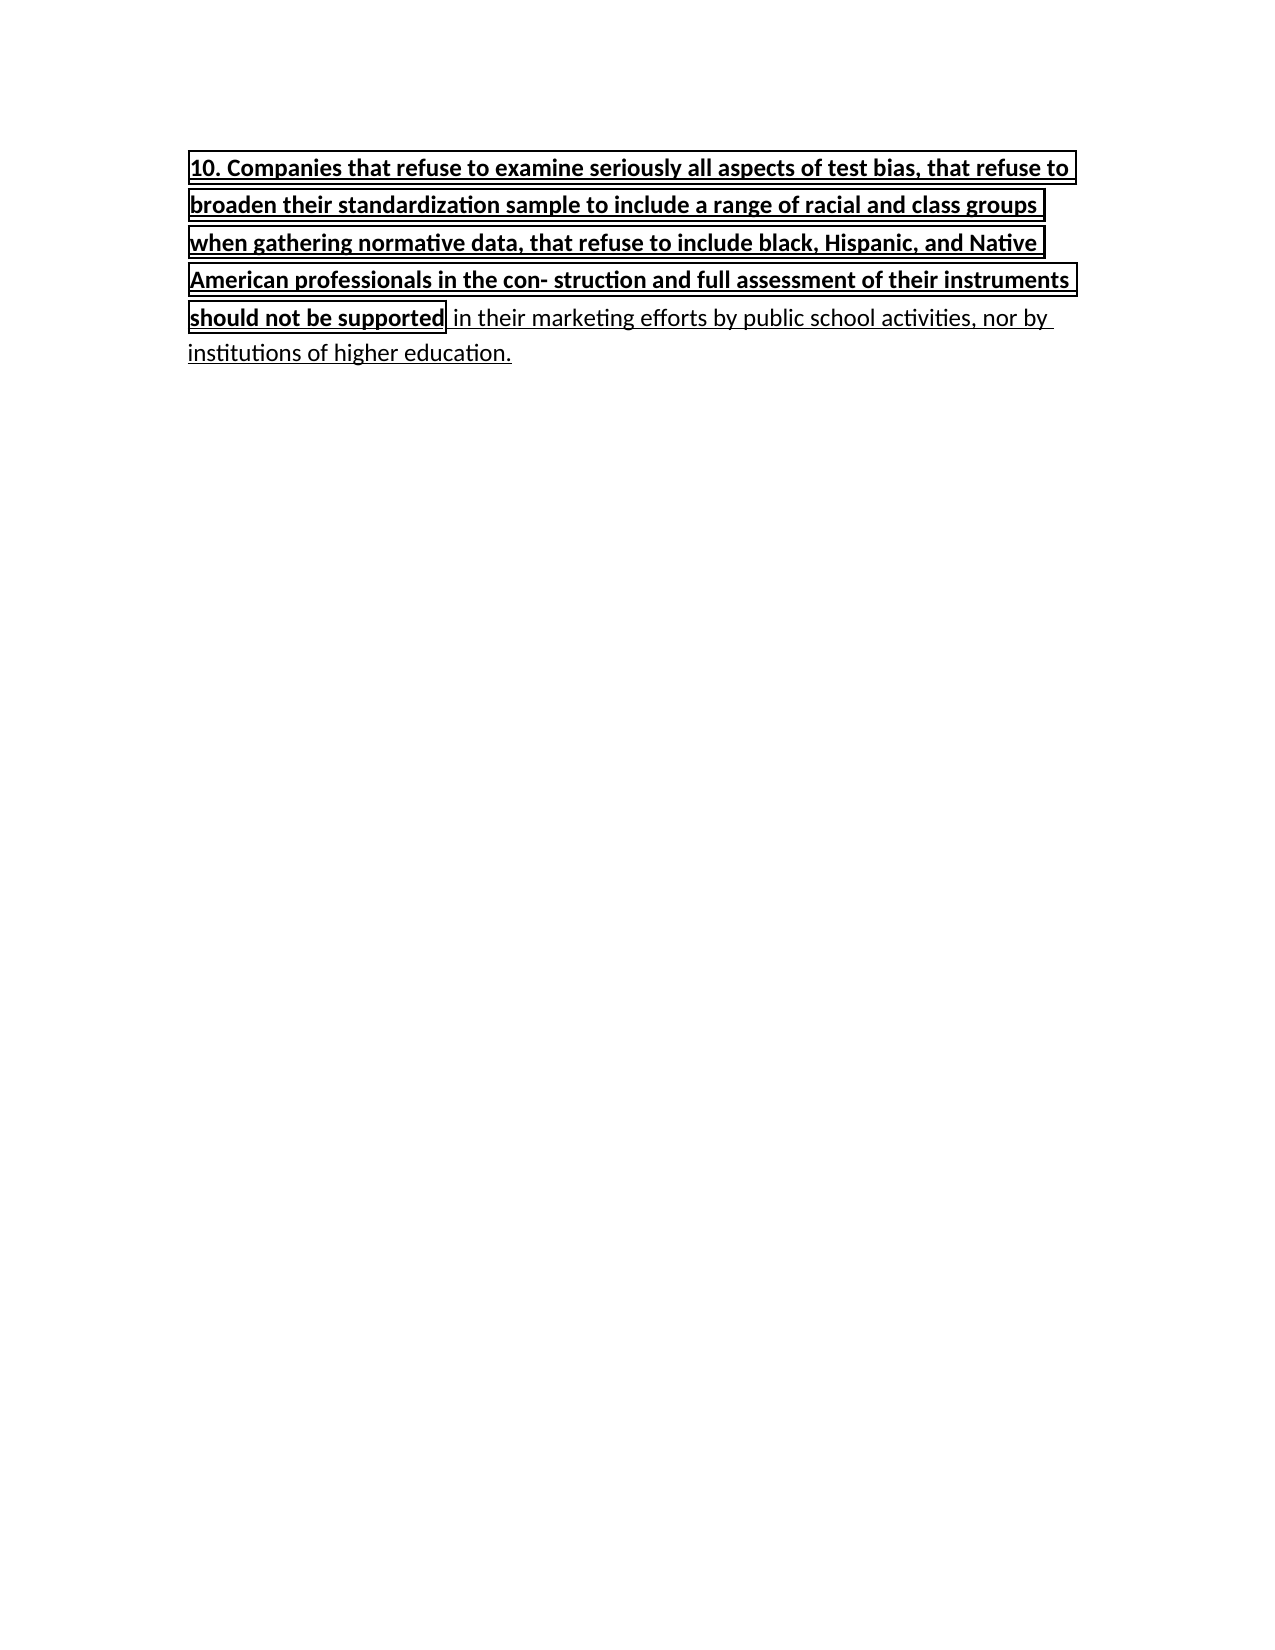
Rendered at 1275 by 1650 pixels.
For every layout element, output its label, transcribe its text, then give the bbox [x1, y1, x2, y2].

text 10. Companies that refuse to examine seriously all aspects of test bias, that refuse to broaden their standardization sample to include a range of racial and class groups when gathering normative data, that refuse to include black, Hispanic, and Native American professionals in the con- struction and full assessment of their instruments should not be supported in their marketing efforts by public school activities, nor by institutions of higher education. [187, 150, 1087, 367]
